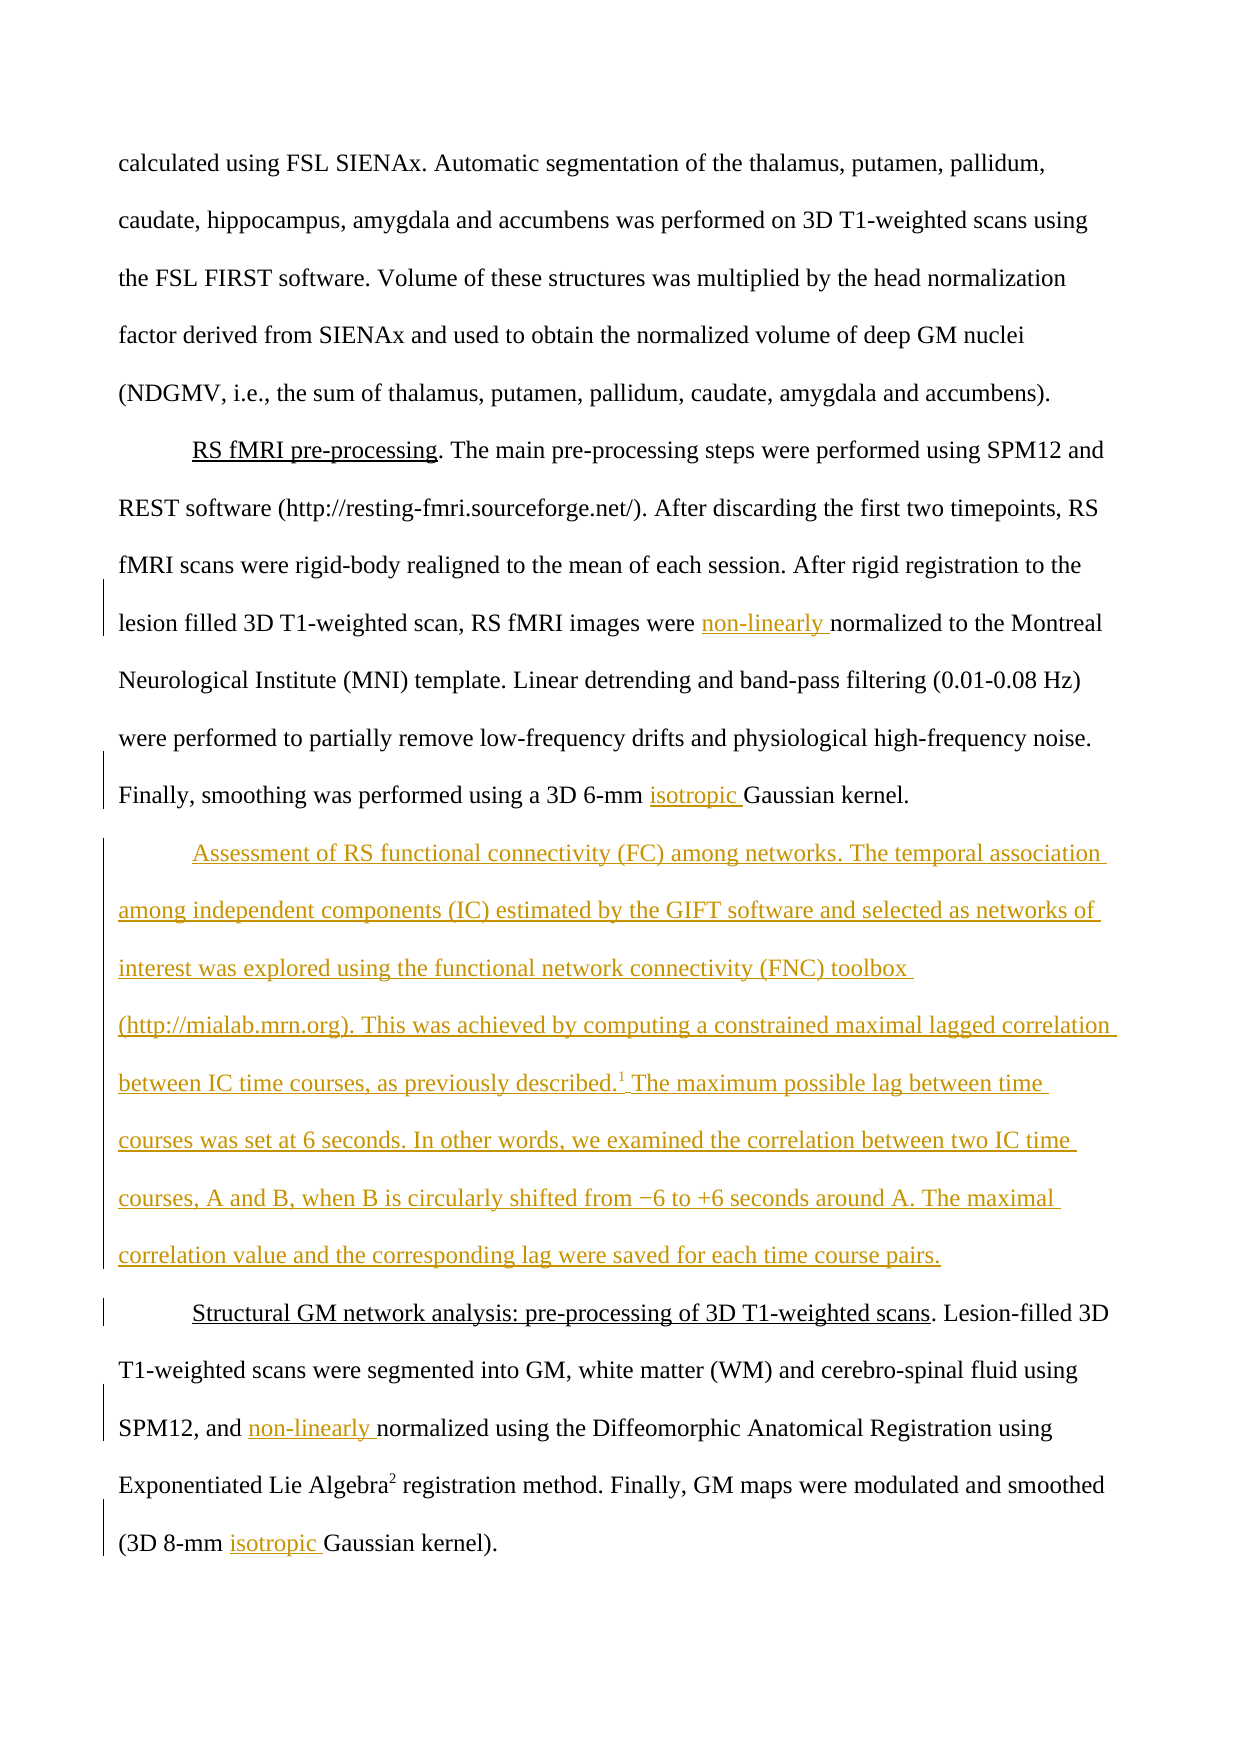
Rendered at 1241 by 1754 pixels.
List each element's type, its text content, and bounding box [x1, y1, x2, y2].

text Structural GM network analysis: pre-processing of 3D T1-weighted scans. Lesion-filled 3D T1-weighted scans were segmented into GM, white matter (WM) and cerebro-spinal fluid using SPM12, and normalized using the Diffeomorphic Anatomical Registration using Exponentiated Lie Algebra2 registration method. Finally, GM maps were modulated and smoothed (3D 8-mm Gaussian kernel). [118, 1298, 1122, 1556]
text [118, 148, 1122, 406]
text RS fMRI pre-processing. The main pre-processing steps were performed using SPM12 and REST software (http://resting-fmri.sourceforge.net/). After discarding the first two timepoints, RS fMRI scans were rigid-body realigned to the mean of each session. After rigid registration to the lesion filled 3D T1-weighted scan, RS fMRI images were normalized to the Montreal Neurological Institute (MNI) template. Linear detrending and band-pass filtering (0.01-0.08 Hz) were performed to partially remove low-frequency drifts and physiological high-frequency noise. Finally, smoothing was performed using a 3D 6-mm Gaussian kernel. [118, 435, 1122, 809]
